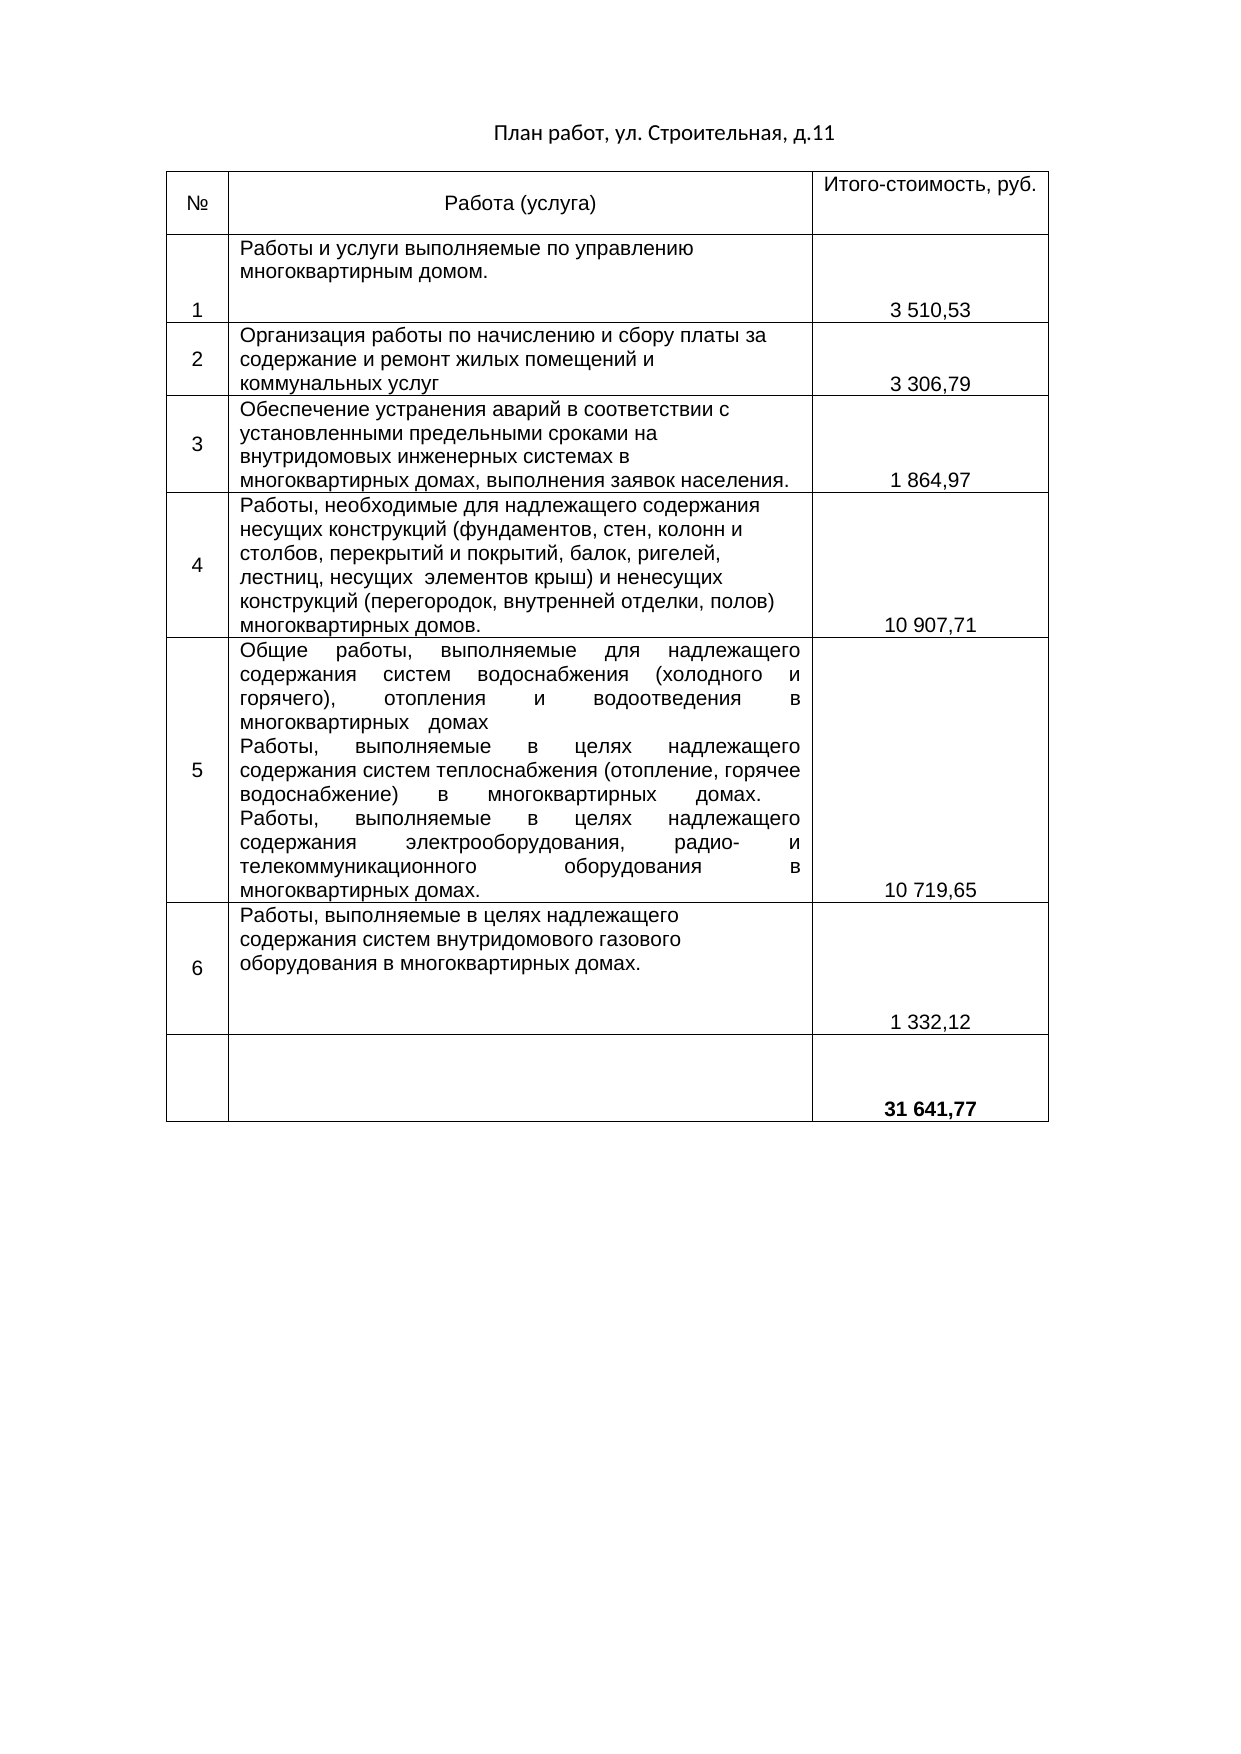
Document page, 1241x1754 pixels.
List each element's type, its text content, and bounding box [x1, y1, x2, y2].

table_cell 1 332,12 [813, 903, 1048, 1033]
text План работ, ул. Строительная, д.11 [177, 118, 1152, 146]
table_cell 6 [167, 903, 228, 1033]
table_cell Работы, необходимые для надлежащего содержания несущих конструкций (фундаментов, стен, колонн и столбов, перекрытий и покрытий, балок, ригелей, лестниц, несущих элементов крыш) и ненесущих конструкций (перегородок, внутренней отделки, полов) многоквартирных домов. [229, 493, 812, 637]
table_cell Работы и услуги выполняемые по управлению многоквартирным домом. [229, 235, 812, 322]
table_cell Общие работы, выполняемые для надлежащего содержания систем водоснабжения (холодного и горячего), отопления и водоотведения в многоквартирных домах Работы, выполняемые в целях надлежащего содержания систем теплоснабжения (отопление, горячее водоснабжение) в многоквартирных домах. Работы, выполняемые в целях надлежащего содержания электрооборудования, радио- и телекоммуникационного оборудования в многоквартирных домах. [229, 638, 812, 902]
table_cell 3 510,53 [813, 235, 1048, 322]
table_header № [167, 172, 228, 234]
table_cell 5 [167, 638, 228, 902]
table_cell 4 [167, 493, 228, 637]
table_cell 1 [167, 235, 228, 322]
table_cell 10 907,71 [813, 493, 1048, 637]
table_cell [229, 1035, 812, 1121]
table_header Итого-стоимость, руб. [813, 172, 1048, 234]
table_cell 3 306,79 [813, 323, 1048, 395]
table_cell 3 [167, 396, 228, 492]
table_cell 2 [167, 323, 228, 395]
table_cell Обеспечение устранения аварий в соответствии с установленными предельными сроками на внутридомовых инженерных системах в многоквартирных домах, выполнения заявок населения. [229, 396, 812, 492]
table_header Работа (услуга) [229, 172, 812, 234]
table_cell Работы, выполняемые в целях надлежащего содержания систем внутридомового газового оборудования в многоквартирных домах. [229, 903, 812, 1033]
table_cell 1 864,97 [813, 396, 1048, 492]
table_cell [167, 1035, 228, 1121]
table_cell 31 641,77 [813, 1035, 1048, 1121]
table_cell Организация работы по начислению и сбору платы за содержание и ремонт жилых помещений и коммунальных услуг [229, 323, 812, 395]
table_cell 10 719,65 [813, 638, 1048, 902]
